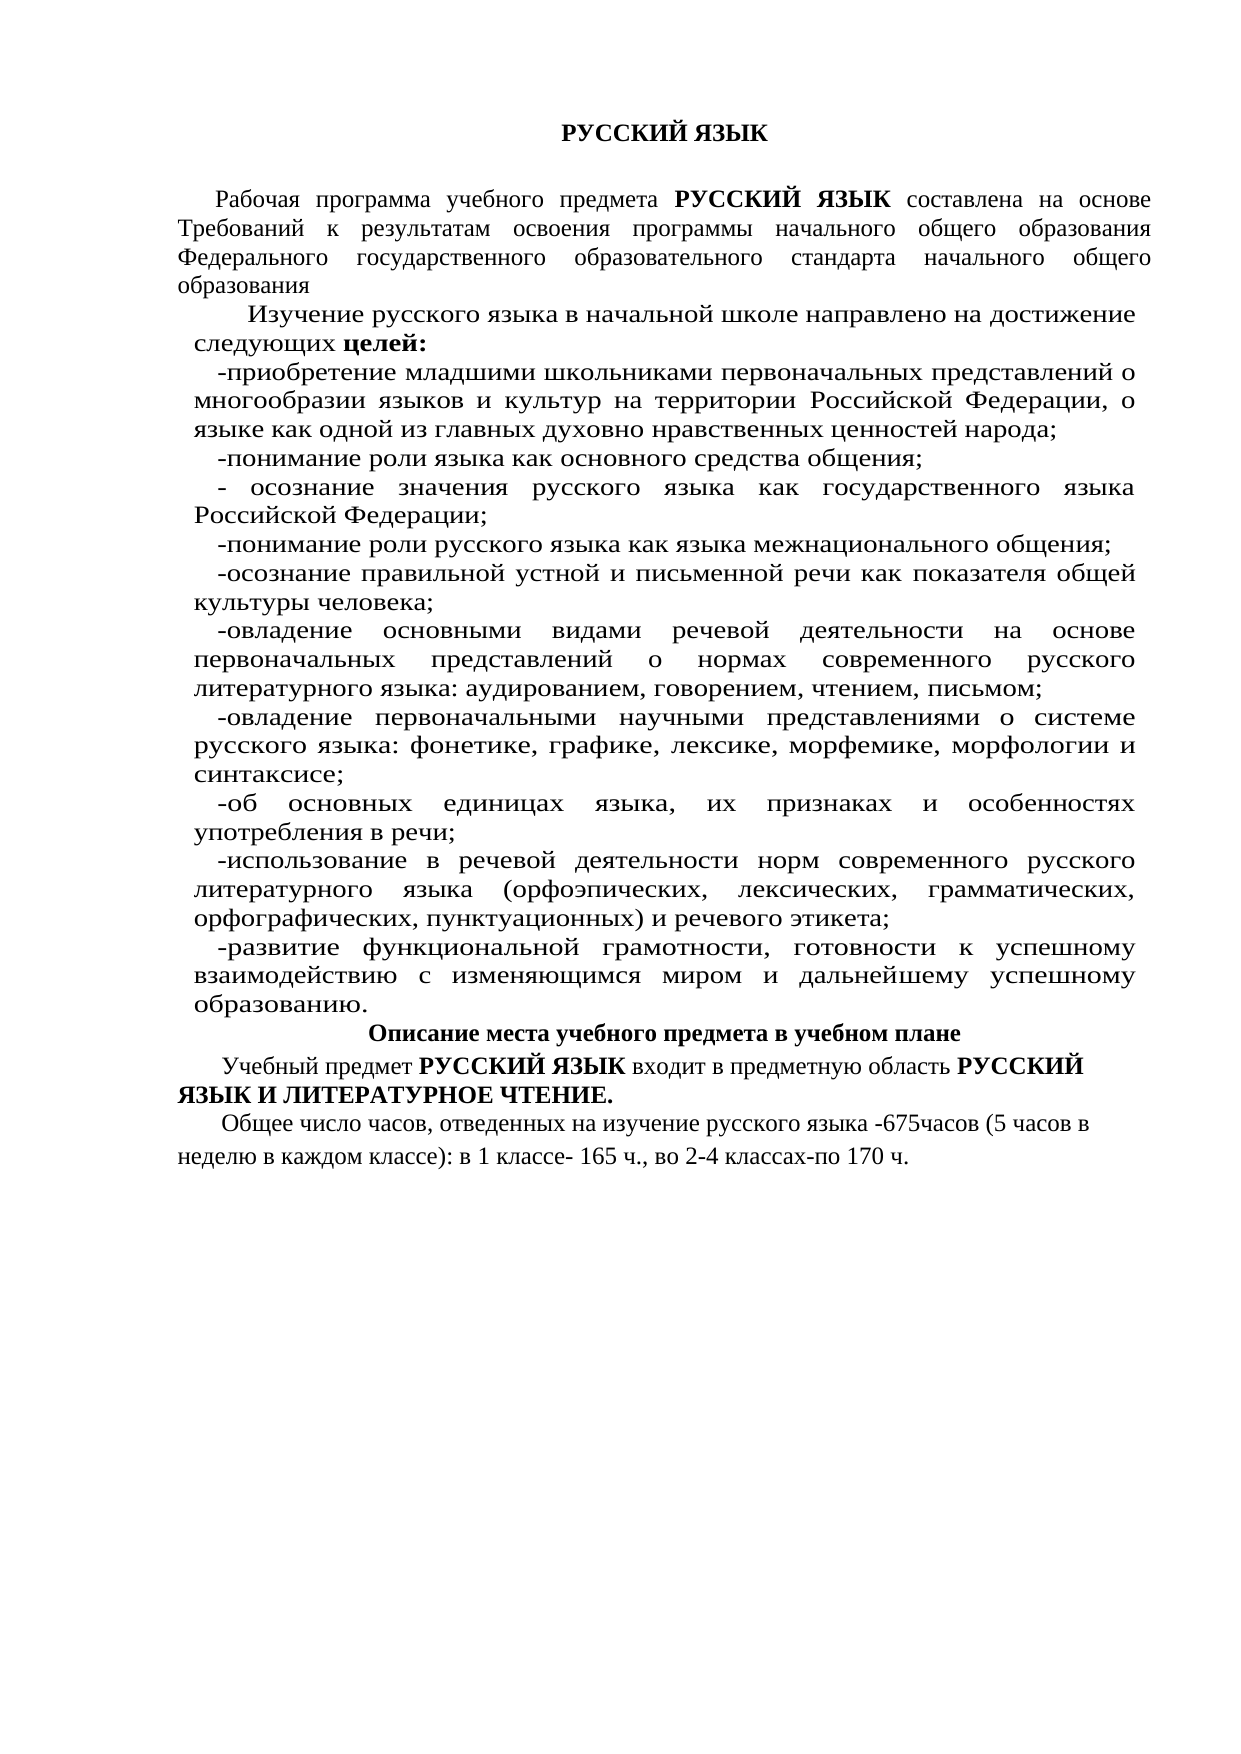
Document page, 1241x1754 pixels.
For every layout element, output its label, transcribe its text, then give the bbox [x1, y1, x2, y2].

text -приобретение младшими школьниками первоначальных представлений о многообразии языков и культур на территории Российской Федерации, о языке как одной из главных духовно­ нравственных ценностей народа; [193, 357, 1136, 443]
text -понимание роли русского языка как языка межнационального общения; [193, 529, 1136, 558]
text Общее число часов, отведенных на изучение русского языка -675часов (5 часов в неделю в каждом классе): в 1 классе- 165 ч., во 2-4 классах-по 170 ч. [177, 1108, 1152, 1170]
text -осознание правильной устной и письменной речи как показателя общей культуры человека; [193, 558, 1136, 615]
text -овладение первоначальными научными представлениями о системе русского языка: фонетике, графике, лексике, морфемике, морфологии и синтаксисе; [193, 702, 1136, 788]
text -понимание роли языка как основного средства общения; [193, 443, 1136, 472]
text -овладение основными видами речевой деятельности на основе первоначальных представлений о нормах современного русского литературного языка: аудированием, говорением, чтением, письмом; [193, 615, 1136, 702]
text -развитие функциональной грамотности, готовности к успешному взаимодействию с изменяющимся миром и дальнейшему успешному образованию. [193, 932, 1136, 1018]
text -об основных единицах языка, их признаках и особенностях употребления в речи; [193, 788, 1136, 845]
text РУССКИЙ ЯЗЫК [177, 118, 1152, 147]
text -использование в речевой деятельности норм современного русского литературного языка (орфоэпических, лексических, грамматических, орфографических, пунктуационных) и речевого этикета; [193, 845, 1136, 932]
text - осознание значения русского языка как государственного языка Российской Федерации; [193, 472, 1136, 529]
text Изучение русского языка в начальной школе направлено на достижение следующих целей: [193, 299, 1136, 357]
text Рабочая программа учебного предмета РУССКИЙ ЯЗЫК составлена на основе Требований к результатам освоения программы начального общего образования Федерального государственного образовательного стандарта начального общего образования [177, 184, 1152, 299]
text Учебный предмет РУССКИЙ ЯЗЫК входит в предметную область РУССКИЙ ЯЗЫК И ЛИТЕРАТУРНОЕ ЧТЕНИЕ. [177, 1051, 1136, 1108]
text Описание места учебного предмета в учебном плане [177, 1018, 1152, 1047]
